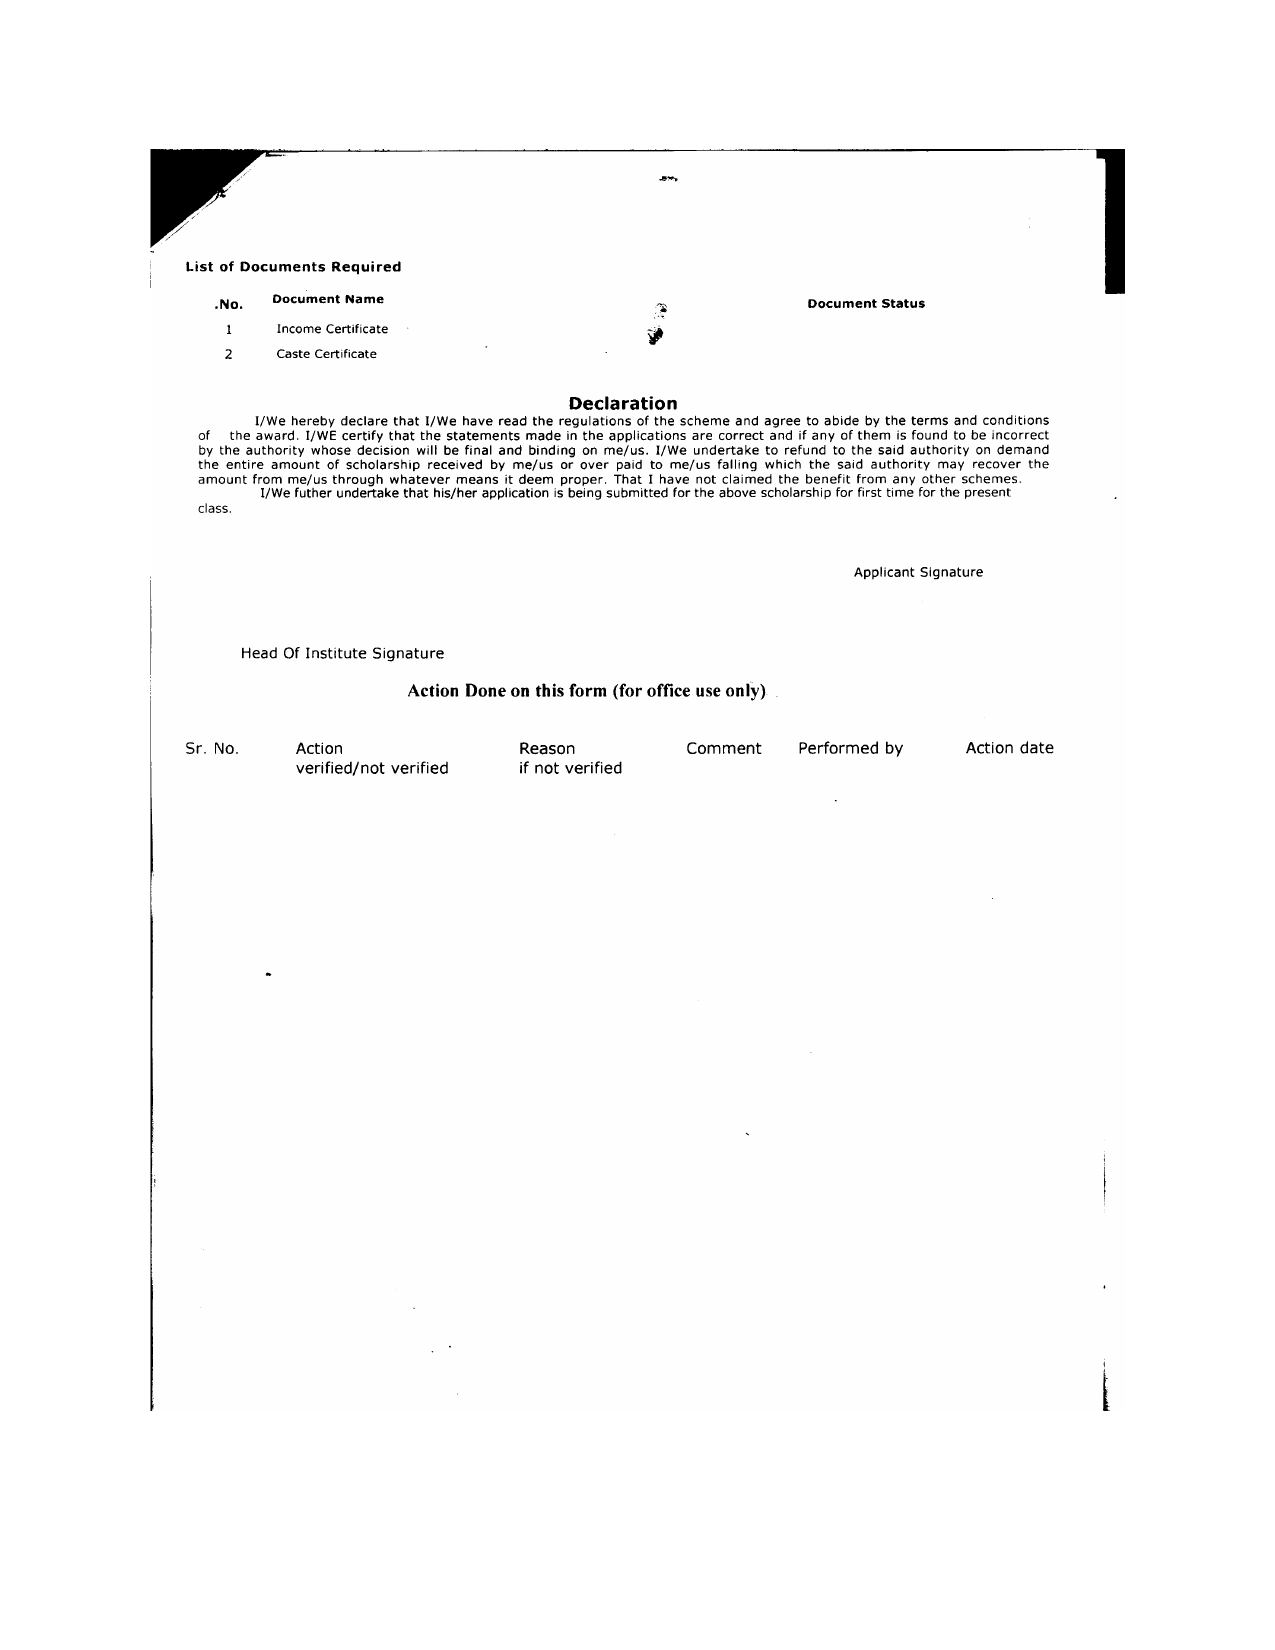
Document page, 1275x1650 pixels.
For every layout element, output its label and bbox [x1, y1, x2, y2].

picture [150, 149, 1125, 1411]
